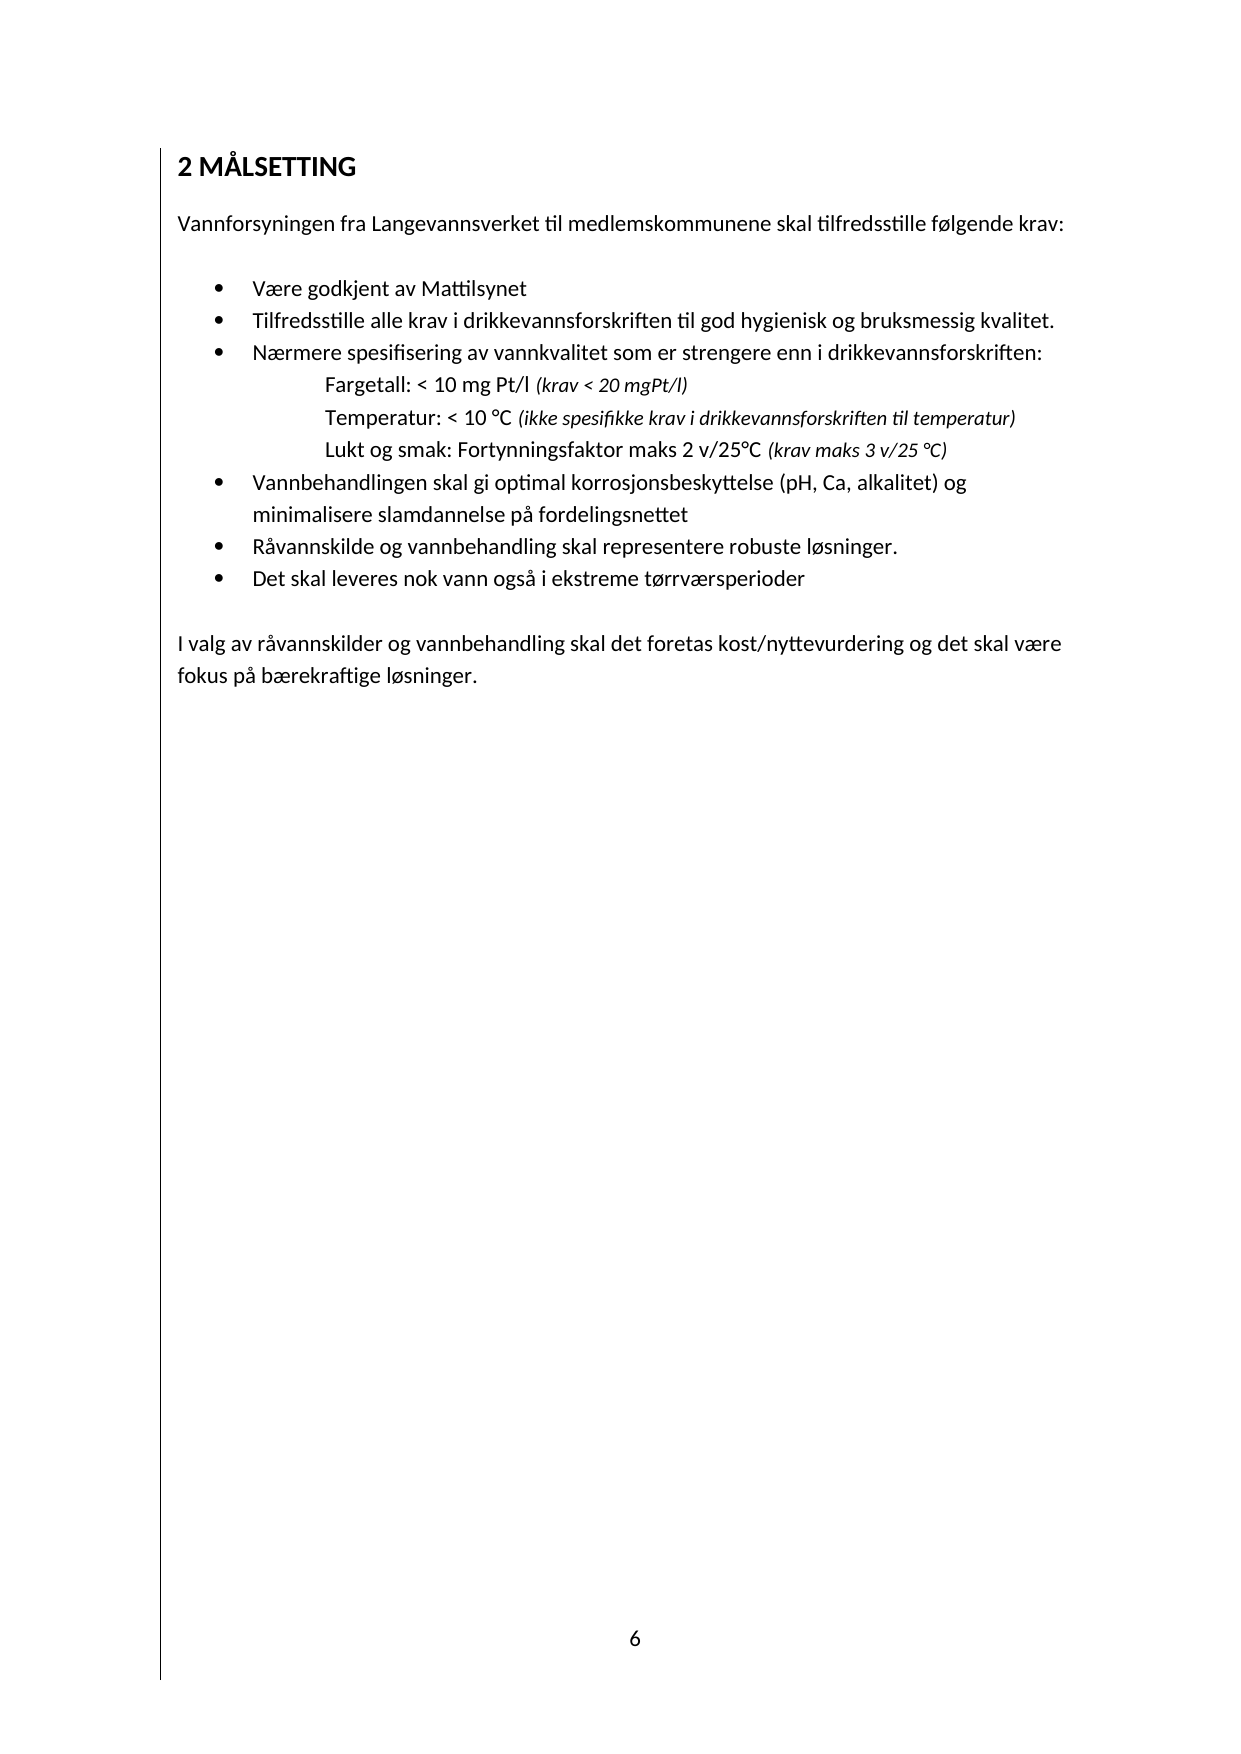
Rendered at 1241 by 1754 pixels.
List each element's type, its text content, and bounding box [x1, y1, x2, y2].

text Fargetall: < 10 mg Pt/l (krav < 20 mgPt/l) [251, 370, 1092, 398]
list Tilfredsstille alle krav i drikkevannsforskriften til god hygienisk og bruksmessig kvalitet. [215, 306, 1092, 334]
text Lukt og smak: Fortynningsfaktor maks 2 v/25°C (krav maks 3 v/25 °C) [251, 435, 1092, 463]
list Det skal leveres nok vann også i ekstreme tørrværsperioder [215, 564, 1092, 592]
text Vannforsyningen fra Langevannsverket til medlemskommunene skal tilfredsstille følgende krav: [177, 209, 1092, 237]
list Råvannskilde og vannbehandling skal representere robuste løsninger. [215, 532, 1092, 560]
list Nærmere spesifisering av vannkvalitet som er strengere enn i drikkevannsforskriften: [215, 338, 1092, 366]
text I valg av råvannskilder og vannbehandling skal det foretas kost/nyttevurdering og det skal være fokus på bærekraftige løsninger. [177, 629, 1092, 689]
list Vannbehandlingen skal gi optimal korrosjonsbeskyttelse (pH, Ca, alkalitet) og minimalisere slamdannelse på fordelingsnettet [215, 468, 1092, 528]
list Være godkjent av Mattilsynet [215, 274, 1092, 302]
text 2 MÅLSETTING [177, 148, 1092, 183]
text Temperatur: < 10 °C (ikke spesifikke krav i drikkevannsforskriften til temperatur) [251, 403, 1092, 431]
